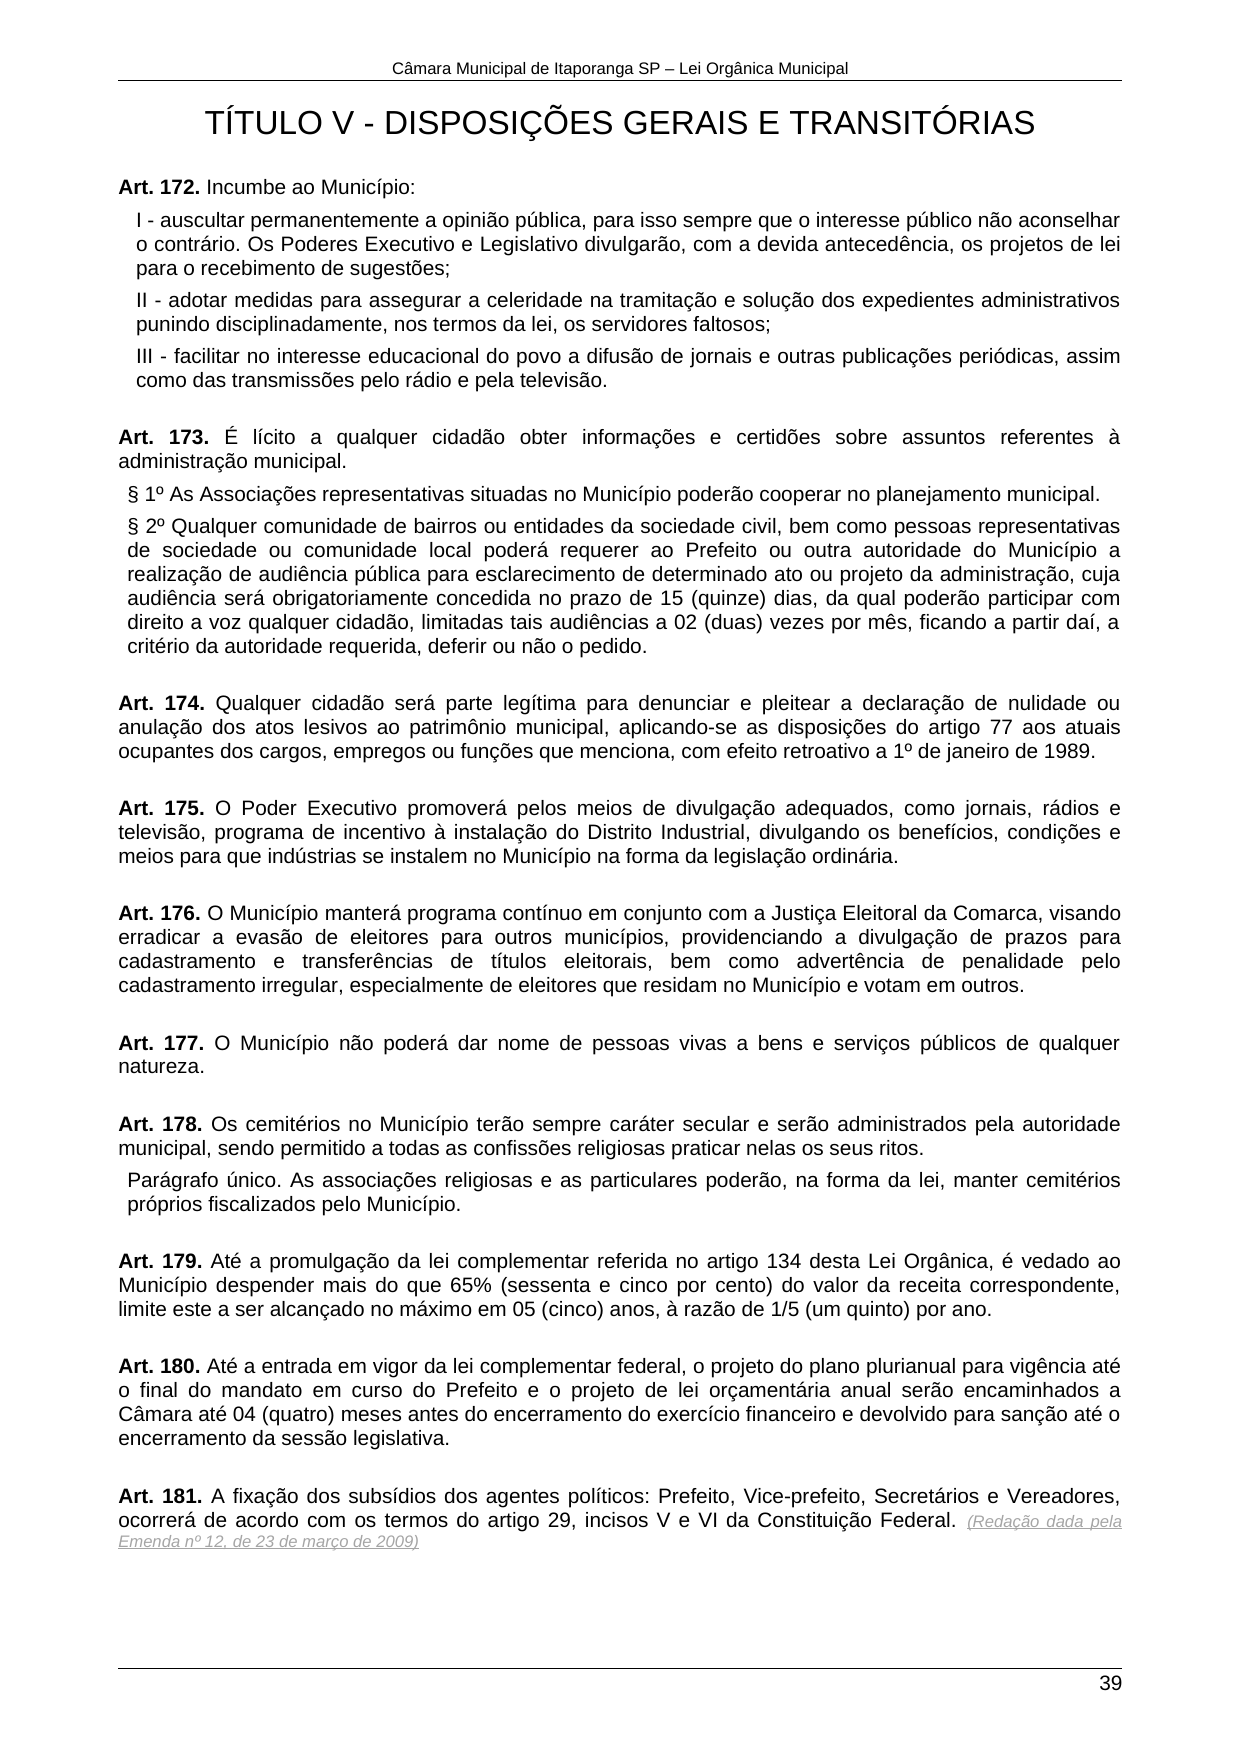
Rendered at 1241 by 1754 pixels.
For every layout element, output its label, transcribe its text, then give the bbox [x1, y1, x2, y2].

text Art. 172. Incumbe ao Município: [118, 175, 1122, 199]
text Art. 175. O Poder Executivo promoverá pelos meios de divulgação adequados, como jornais, rádios e televisão, programa de incentivo à instalação do Distrito Industrial, divulgando os benefícios, condições e meios para que indústrias se instalem no Município na forma da legislação ordinária. [118, 796, 1122, 868]
text II - adotar medidas para assegurar a celeridade na tramitação e solução dos expedientes administrativos punindo disciplinadamente, nos termos da lei, os servidores faltosos; [136, 288, 1122, 336]
text Parágrafo único. As associações religiosas e as particulares poderão, na forma da lei, manter cemitérios próprios fiscalizados pelo Município. [127, 1168, 1122, 1216]
text Art. 173. É lícito a qualquer cidadão obter informações e certidões sobre assuntos referentes à administração municipal. [118, 425, 1122, 473]
text § 2º Qualquer comunidade de bairros ou entidades da sociedade civil, bem como pessoas representativas de sociedade ou comunidade local poderá requerer ao Prefeito ou outra autoridade do Município a realização de audiência pública para esclarecimento de determinado ato ou projeto da administração, cuja audiência será obrigatoriamente concedida no prazo de 15 (quinze) dias, da qual poderão participar com direito a voz qualquer cidadão, limitadas tais audiências a 02 (duas) vezes por mês, ficando a partir daí, a critério da autoridade requerida, deferir ou não o pedido. [127, 514, 1122, 657]
text Art. 174. Qualquer cidadão será parte legítima para denunciar e pleitear a declaração de nulidade ou anulação dos atos lesivos ao patrimônio municipal, aplicando-se as disposições do artigo 77 aos atuais ocupantes dos cargos, empregos ou funções que menciona, com efeito retroativo a 1º de janeiro de 1989. [118, 691, 1122, 763]
text III - facilitar no interesse educacional do povo a difusão de jornais e outras publicações periódicas, assim como das transmissões pelo rádio e pela televisão. [136, 344, 1122, 392]
text Art. 179. Até a promulgação da lei complementar referida no artigo 134 desta Lei Orgânica, é vedado ao Município despender mais do que 65% (sessenta e cinco por cento) do valor da receita correspondente, limite este a ser alcançado no máximo em 05 (cinco) anos, à razão de 1/5 (um quinto) por ano. [118, 1249, 1122, 1321]
text I - auscultar permanentemente a opinião pública, para isso sempre que o interesse público não aconselhar o contrário. Os Poderes Executivo e Legislativo divulgarão, com a devida antecedência, os projetos de lei para o recebimento de sugestões; [136, 207, 1122, 279]
text Art. 176. O Município manterá programa contínuo em conjunto com a Justiça Eleitoral da Comarca, visando erradicar a evasão de eleitores para outros municípios, providenciando a divulgação de prazos para cadastramento e transferências de títulos eleitorais, bem como advertência de penalidade pelo cadastramento irregular, especialmente de eleitores que residam no Município e votam em outros. [118, 901, 1122, 997]
text Art. 178. Os cemitérios no Município terão sempre caráter secular e serão administrados pela autoridade municipal, sendo permitido a todas as confissões religiosas praticar nelas os seus ritos. [118, 1112, 1122, 1159]
text TÍTULO V - DISPOSIÇÕES GERAIS E TRANSITÓRIAS [118, 103, 1122, 142]
text Art. 177. O Município não poderá dar nome de pessoas vivas a bens e serviços públicos de qualquer natureza. [118, 1030, 1122, 1078]
text Art. 181. A fixação dos subsídios dos agentes políticos: Prefeito, Vice-prefeito, Secretários e Vereadores, ocorrerá de acordo com os termos do artigo 29, incisos V e VI da Constituição Federal. (Redação dada pela Emenda nº 12, de 23 de março de 2009) [118, 1483, 1122, 1551]
text Art. 180. Até a entrada em vigor da lei complementar federal, o projeto do plano plurianual para vigência até o final do mandato em curso do Prefeito e o projeto de lei orçamentária anual serão encaminhados a Câmara até 04 (quatro) meses antes do encerramento do exercício financeiro e devolvido para sanção até o encerramento da sessão legislativa. [118, 1354, 1122, 1450]
text § 1º As Associações representativas situadas no Município poderão cooperar no planejamento municipal. [127, 481, 1122, 505]
